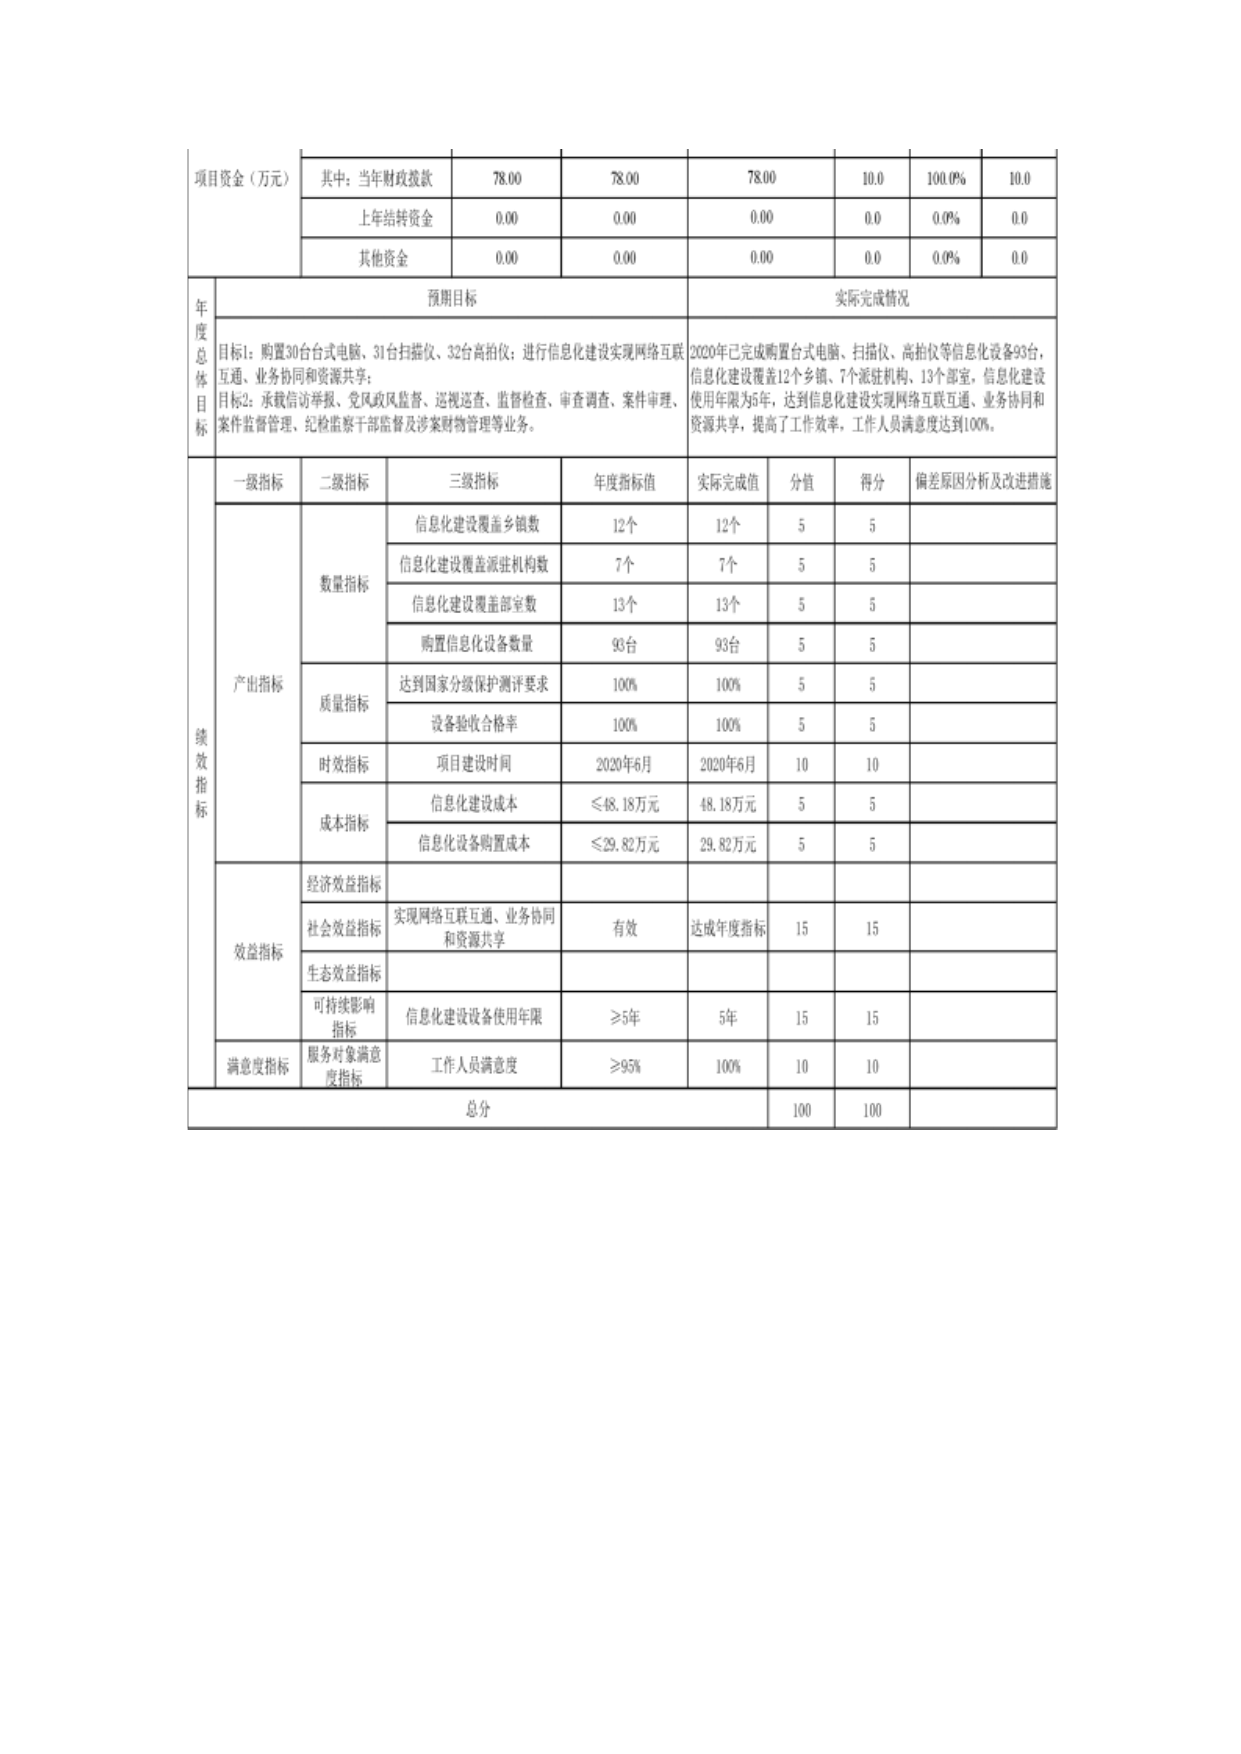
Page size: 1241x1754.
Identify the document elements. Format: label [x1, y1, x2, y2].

picture [187, 149, 1058, 1130]
